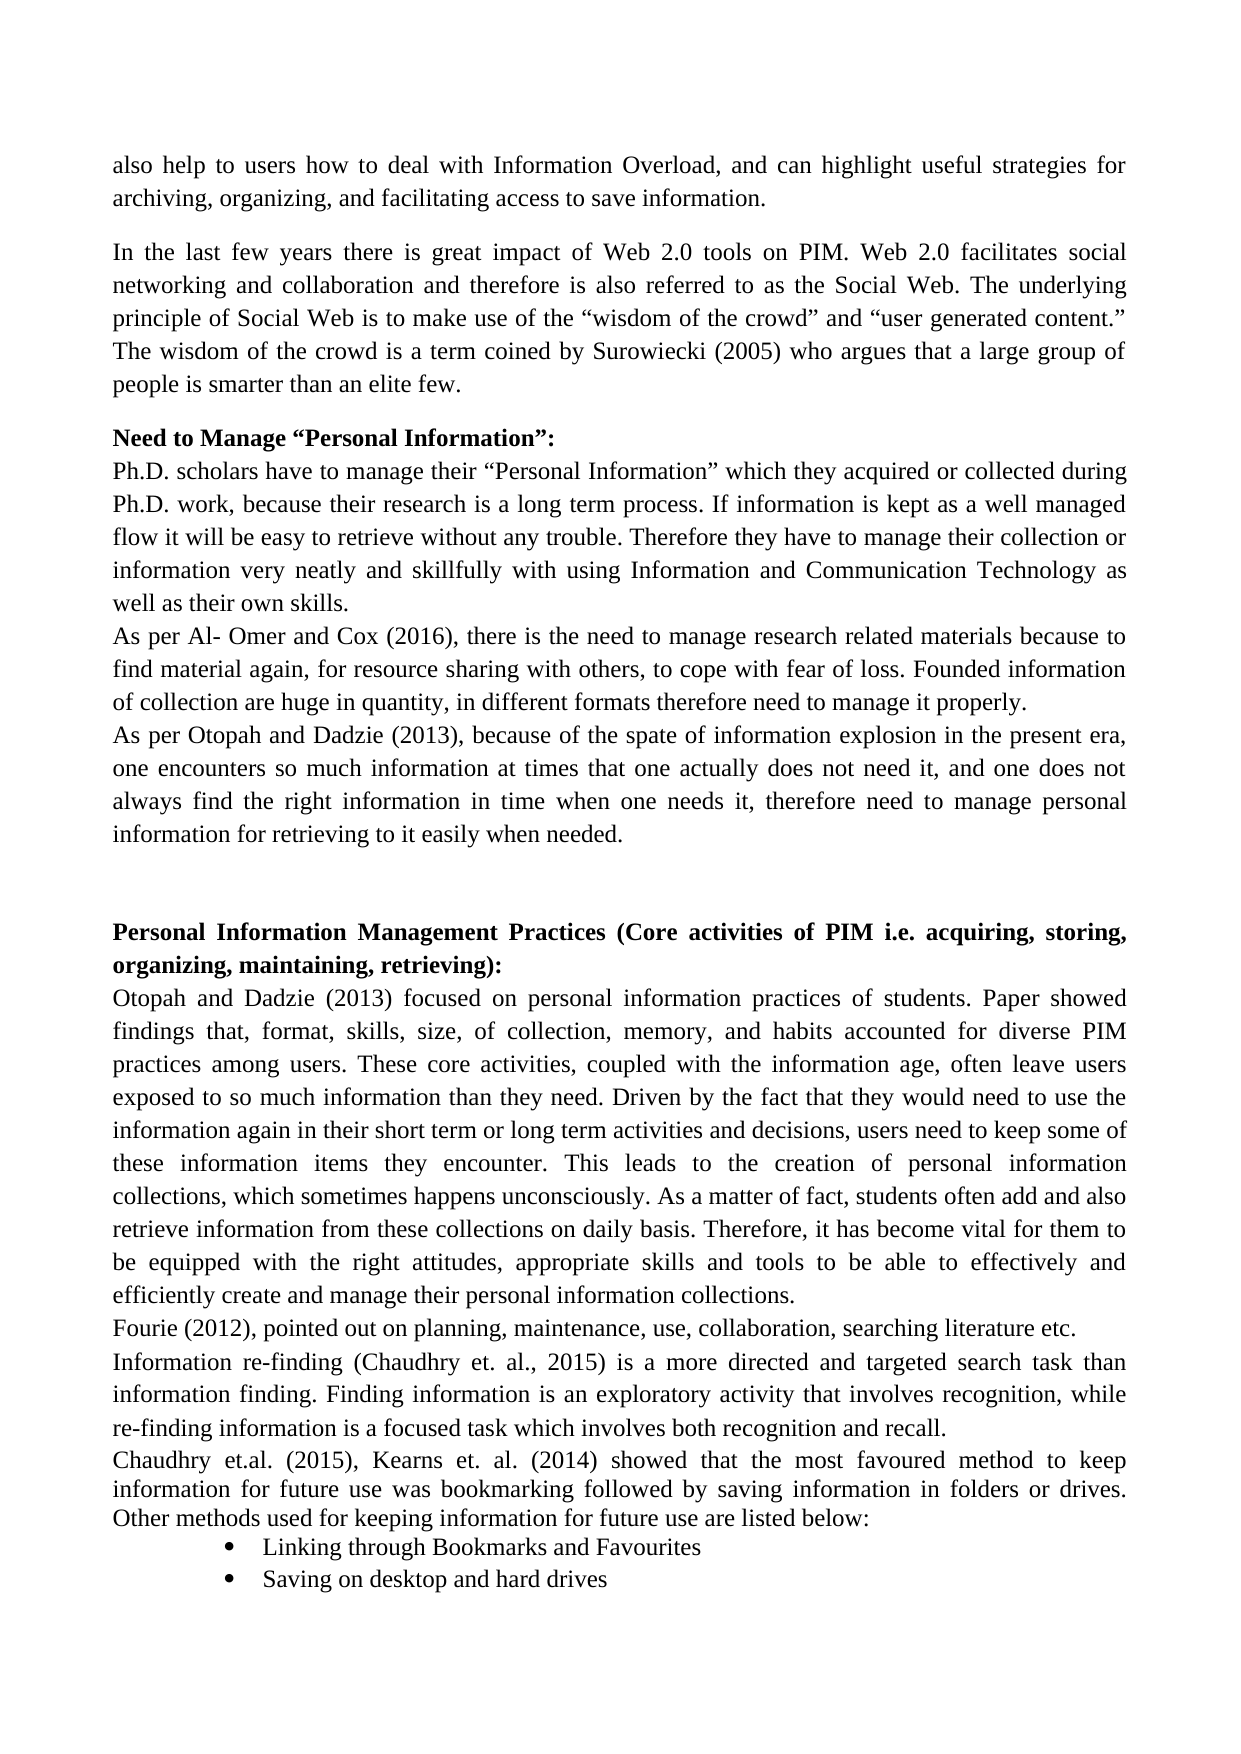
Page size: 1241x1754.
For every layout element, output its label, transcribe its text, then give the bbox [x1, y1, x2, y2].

text Fourie (2012), pointed out on planning, maintenance, use, collaboration, searching literature etc. [112, 1313, 1128, 1342]
text In the last few years there is great impact of Web 2.0 tools on PIM. Web 2.0 facilitates social networking and collaboration and therefore is also referred to as the Social Web. The underlying principle of Social Web is to make use of the “wisdom of the crowd” and “user generated content.” The wisdom of the crowd is a term coined by Surowiecki (2005) who argues that a large group of people is smarter than an elite few. [112, 237, 1128, 398]
text Otopah and Dadzie (2013) focused on personal information practices of students. Paper showed findings that, format, skills, size, of collection, memory, and habits accounted for diverse PIM practices among users. These core activities, coupled with the information age, often leave users exposed to so much information than they need. Driven by the fact that they would need to use the information again in their short term or long term activities and decisions, users need to keep some of these information items they encounter. This leads to the creation of personal information collections, which sometimes happens unconsciously. As a matter of fact, students often add and also retrieve information from these collections on daily basis. Therefore, it has become vital for them to be equipped with the right attitudes, appropriate skills and tools to be able to effectively and efficiently create and manage their personal information collections. [112, 983, 1128, 1309]
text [112, 150, 1128, 212]
text Ph.D. scholars have to manage their “Personal Information” which they acquired or collected during Ph.D. work, because their research is a long term process. If information is kept as a well managed flow it will be easy to retrieve without any trouble. Therefore they have to manage their collection or information very neatly and skillfully with using Information and Communication Technology as well as their own skills. [112, 456, 1128, 617]
text As per Al- Omer and Cox (2016), there is the need to manage research related materials because to find material again, for resource sharing with others, to cope with fear of loss. Founded information of collection are huge in quantity, in different formats therefore need to manage it properly. [112, 621, 1128, 716]
text Information re-finding (Chaudhry et. al., 2015) is a more directed and targeted search task than information finding. Finding information is an exploratory activity that involves recognition, while re-finding information is a focused task which involves both recognition and recall. [112, 1347, 1128, 1441]
list Linking through Bookmarks and Favourites [225, 1532, 1128, 1561]
text Need to Manage “Personal Information”: [112, 423, 1128, 452]
list Saving on desktop and hard drives [225, 1564, 1128, 1593]
text Personal Information Management Practices (Core activities of PIM i.e. acquiring, storing, organizing, maintaining, retrieving): [112, 917, 1128, 979]
text Chaudhry et.al. (2015), Kearns et. al. (2014) showed that the most favoured method to keep information for future use was bookmarking followed by saving information in folders or drives. Other methods used for keeping information for future use are listed below: [112, 1446, 1128, 1532]
text As per Otopah and Dadzie (2013), because of the spate of information explosion in the present era, one encounters so much information at times that one actually does not need it, and one does not always find the right information in time when one needs it, therefore need to manage personal information for retrieving to it easily when needed. [112, 720, 1128, 848]
